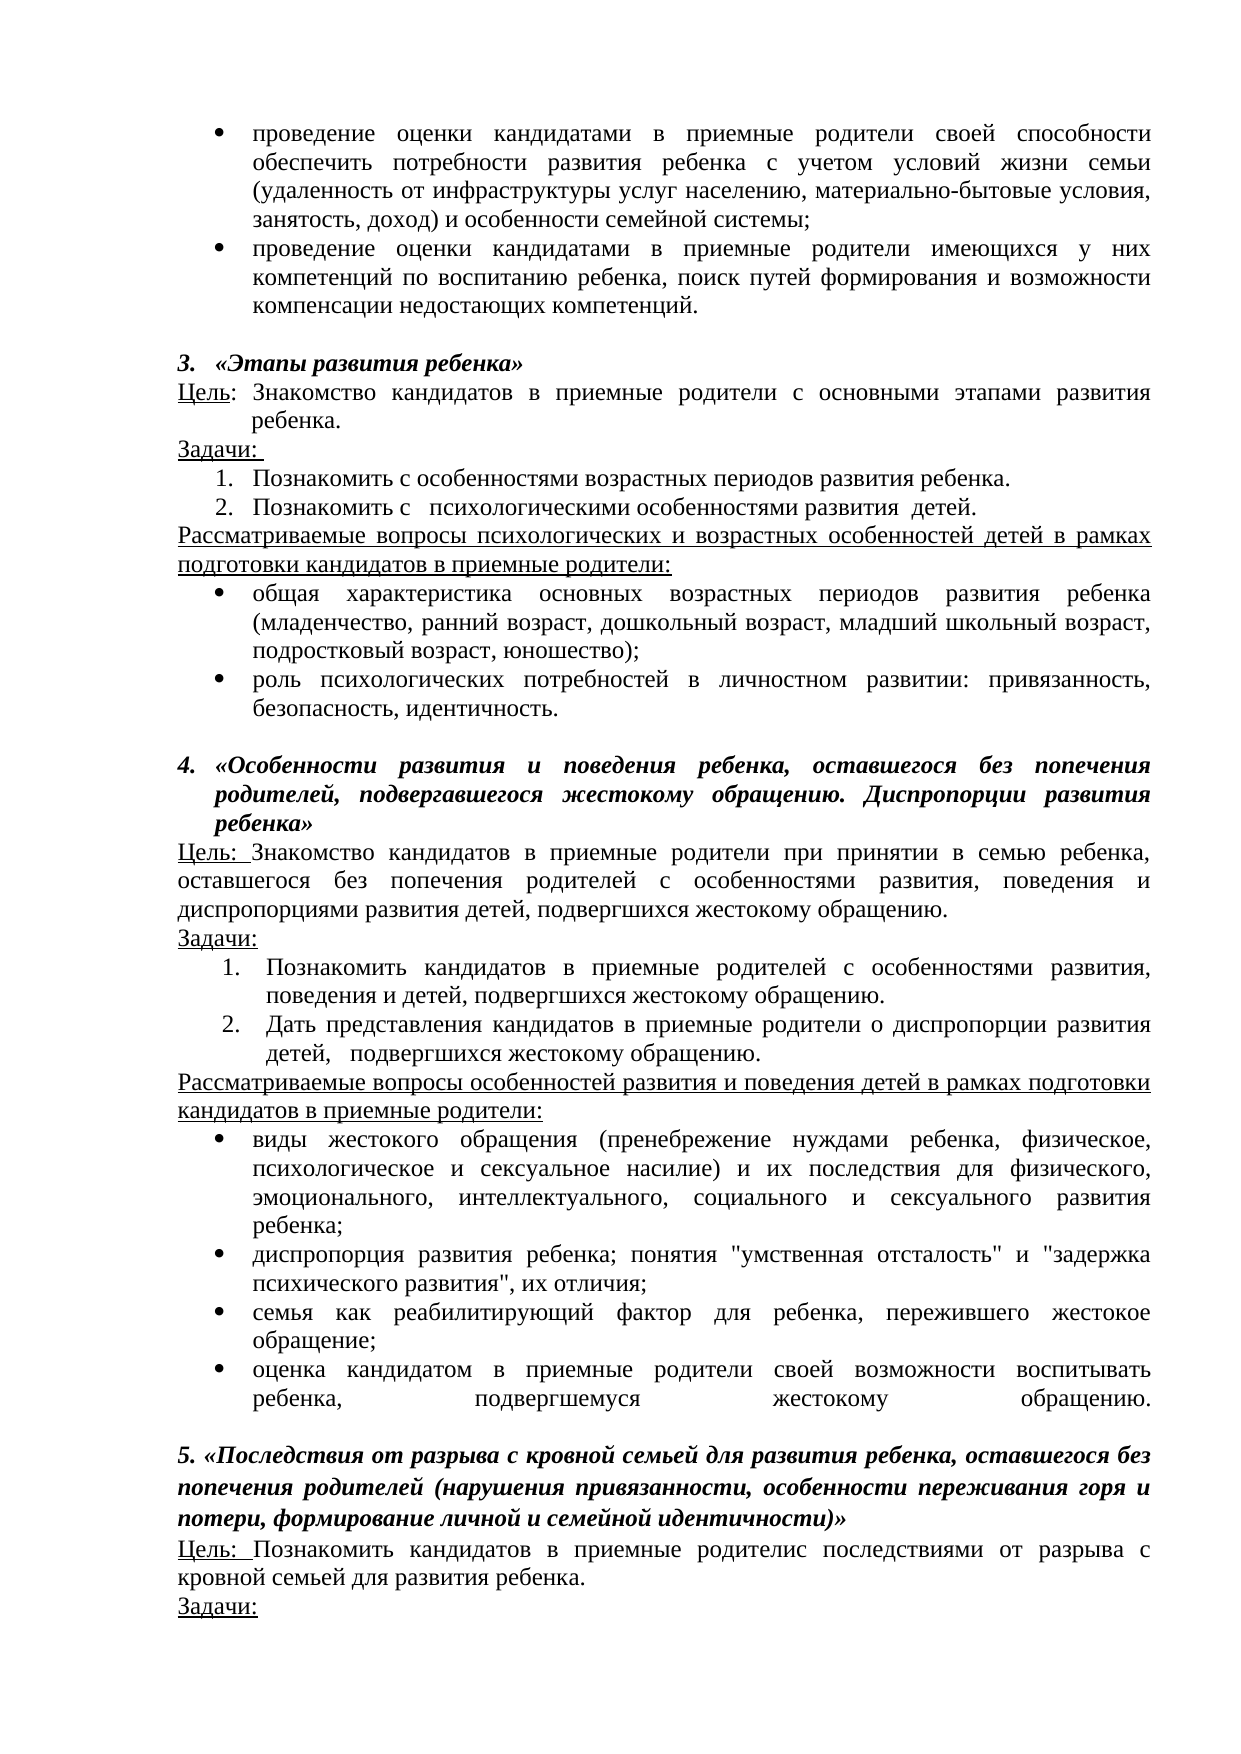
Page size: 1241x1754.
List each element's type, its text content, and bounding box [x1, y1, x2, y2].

list «Этапы развития ребенка» [177, 348, 1152, 377]
text Цель: Познакомить кандидатов в приемные родителис последствиями от разрыва с кровной семьей для развития ребенка. [177, 1534, 1152, 1591]
list проведение оценки кандидатами в приемные родители имеющихся у них компетенций по воспитанию ребенка, поиск путей формирования и возможности компенсации недостающих компетенций. [215, 233, 1152, 319]
list виды жестокого обращения (пренебрежение нуждами ребенка, физическое, психологическое и сексуальное насилие) и их последствия для физического, эмоционального, интеллектуального, социального и сексуального развития ребенка; [215, 1124, 1152, 1239]
list «Особенности развития и поведения ребенка, оставшегося без попечения родителей, подвергавшегося жестокому обращению. Диспропорции развития ребенка» [177, 751, 1152, 837]
list роль психологических потребностей в личностном развитии: привязанность, безопасность, идентичность. [215, 664, 1152, 722]
list общая характеристика основных возрастных периодов развития ребенка (младенчество, ранний возраст, дошкольный возраст, младший школьный возраст, подростковый возраст, юношество); [215, 578, 1152, 664]
text Задачи: [177, 923, 1152, 952]
text Цель: Знакомство кандидатов в приемные родители с основными этапами развития ребенка. [177, 377, 1152, 434]
list диспропорция развития ребенка; понятия "умственная отсталость" и "задержка психического развития", их отличия; [215, 1239, 1152, 1297]
text Цель: Знакомство кандидатов в приемные родители при принятии в семью ребенка, оставшегося без попечения родителей с особенностями развития, поведения и диспропорциями развития детей, подвергшихся жестокому обращению. [177, 837, 1152, 923]
list семья как реабилитирующий фактор для ребенка, пережившего жестокое обращение; [215, 1297, 1152, 1354]
text Рассматриваемые вопросы психологических и возрастных особенностей детей в рамках подготовки кандидатов в приемные родители: [177, 547, 1152, 578]
list Дать представления кандидатов в приемные родители о диспропорции развития детей, подвергшихся жестокому обращению. [222, 1009, 1152, 1067]
text Рассматриваемые вопросы особенностей развития и поведения детей в рамках подготовки кандидатов в приемные родители: [177, 1067, 1152, 1124]
list проведение оценки кандидатами в приемные родители своей способности обеспечить потребности развития ребенка с учетом условий жизни семьи (удаленность от инфраструктуры услуг населению, материально-бытовые условия, занятость, доход) и особенности семейной системы; [215, 118, 1152, 233]
text Задачи: [177, 434, 1152, 463]
text 5. «Последствия от разрыва с кровной семьей для развития ребенка, оставшегося без попечения родителей (нарушения привязанности, особенности переживания горя и потери, формирование личной и семейной идентичности)» [177, 1441, 1152, 1531]
list Познакомить кандидатов в приемные родителей с особенностями развития, поведения и детей, подвергшихся жестокому обращению. [222, 952, 1152, 1009]
text Задачи: [177, 1591, 1152, 1620]
list Познакомить с особенностями возрастных периодов развития ребенка. [215, 463, 1152, 492]
text Рассматриваемые вопросы психологических и возрастных особенностей детей в рамках подготовки кандидатов в приемные родители: [177, 521, 1152, 546]
list оценка кандидатом в приемные родители своей возможности воспитывать ребенка, подвергшемуся жестокому обращению. [215, 1354, 1152, 1441]
list Познакомить с психологическими особенностями развития детей. [215, 492, 1152, 521]
